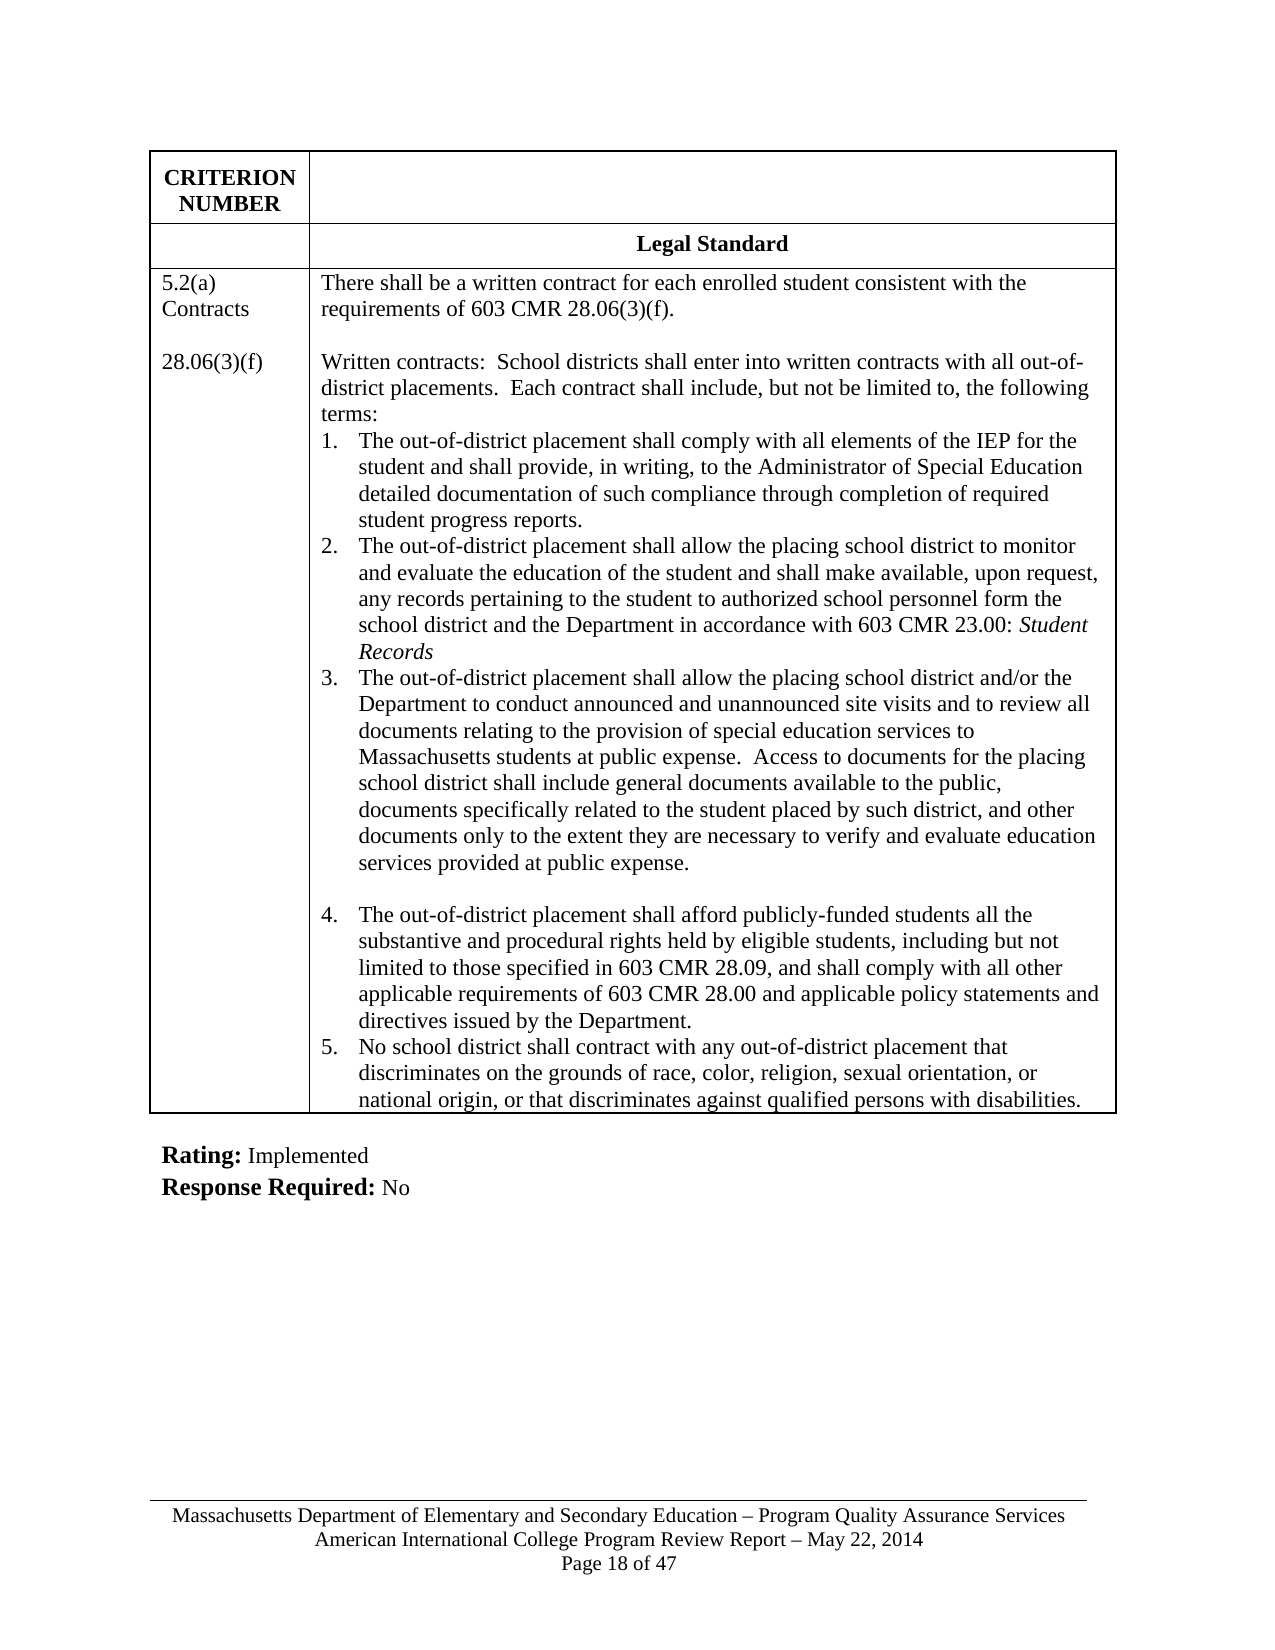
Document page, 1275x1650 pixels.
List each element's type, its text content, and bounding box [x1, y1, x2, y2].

table_cell [151, 224, 309, 268]
table_header [310, 152, 1115, 223]
table_cell 5.2(a) Contracts 28.06(3)(f) [151, 269, 309, 1112]
table_cell There shall be a written contract for each enrolled student consistent with the requirements of 603 CMR 28.06(3)(f). Written contracts: School districts shall enter into written contracts with all out-of-district placements. Each contract shall include, but not be limited to, the following terms: The out-of-district placement shall comply with all elements of the IEP for the student and shall provide, in writing, to the Administrator of Special Education detailed documentation of such compliance through completion of required student progress reports. The out-of-district placement shall allow the placing school district to monitor and evaluate the education of the student and shall make available, upon request, any records pertaining to the student to authorized school personnel form the school district and the Department in accordance with 603 CMR 23.00: Student Records The out-of-district placement shall allow the placing school district and/or the Department to conduct announced and unannounced site visits and to review all documents relating to the provision of special education services to students at public expense. Access to documents for the placing school district shall include general documents available to the public, documents specifically related to the student placed by such district, and other documents only to the extent they are necessary to verify and evaluate education services provided at public expense. The out-of-district placement shall afford publicly-funded students all the substantive and procedural rights held by eligible students, including but not limited to those specified in 603 CMR 28.09, and shall comply with all other applicable requirements of 603 CMR 28.00 and applicable policy statements and directives issued by the Department. No school district shall contract with any out-of-district placement that discriminates on the grounds of race, color, religion, sexual orientation, or national origin, or that discriminates against qualified persons with disabilities. [310, 269, 1115, 1112]
table_header Rating: Implemented [150, 1140, 1116, 1172]
table_header CRITERION NUMBER [151, 152, 309, 223]
table_cell Legal Standard [310, 224, 1115, 268]
table_cell Response Required: No [150, 1172, 1116, 1204]
